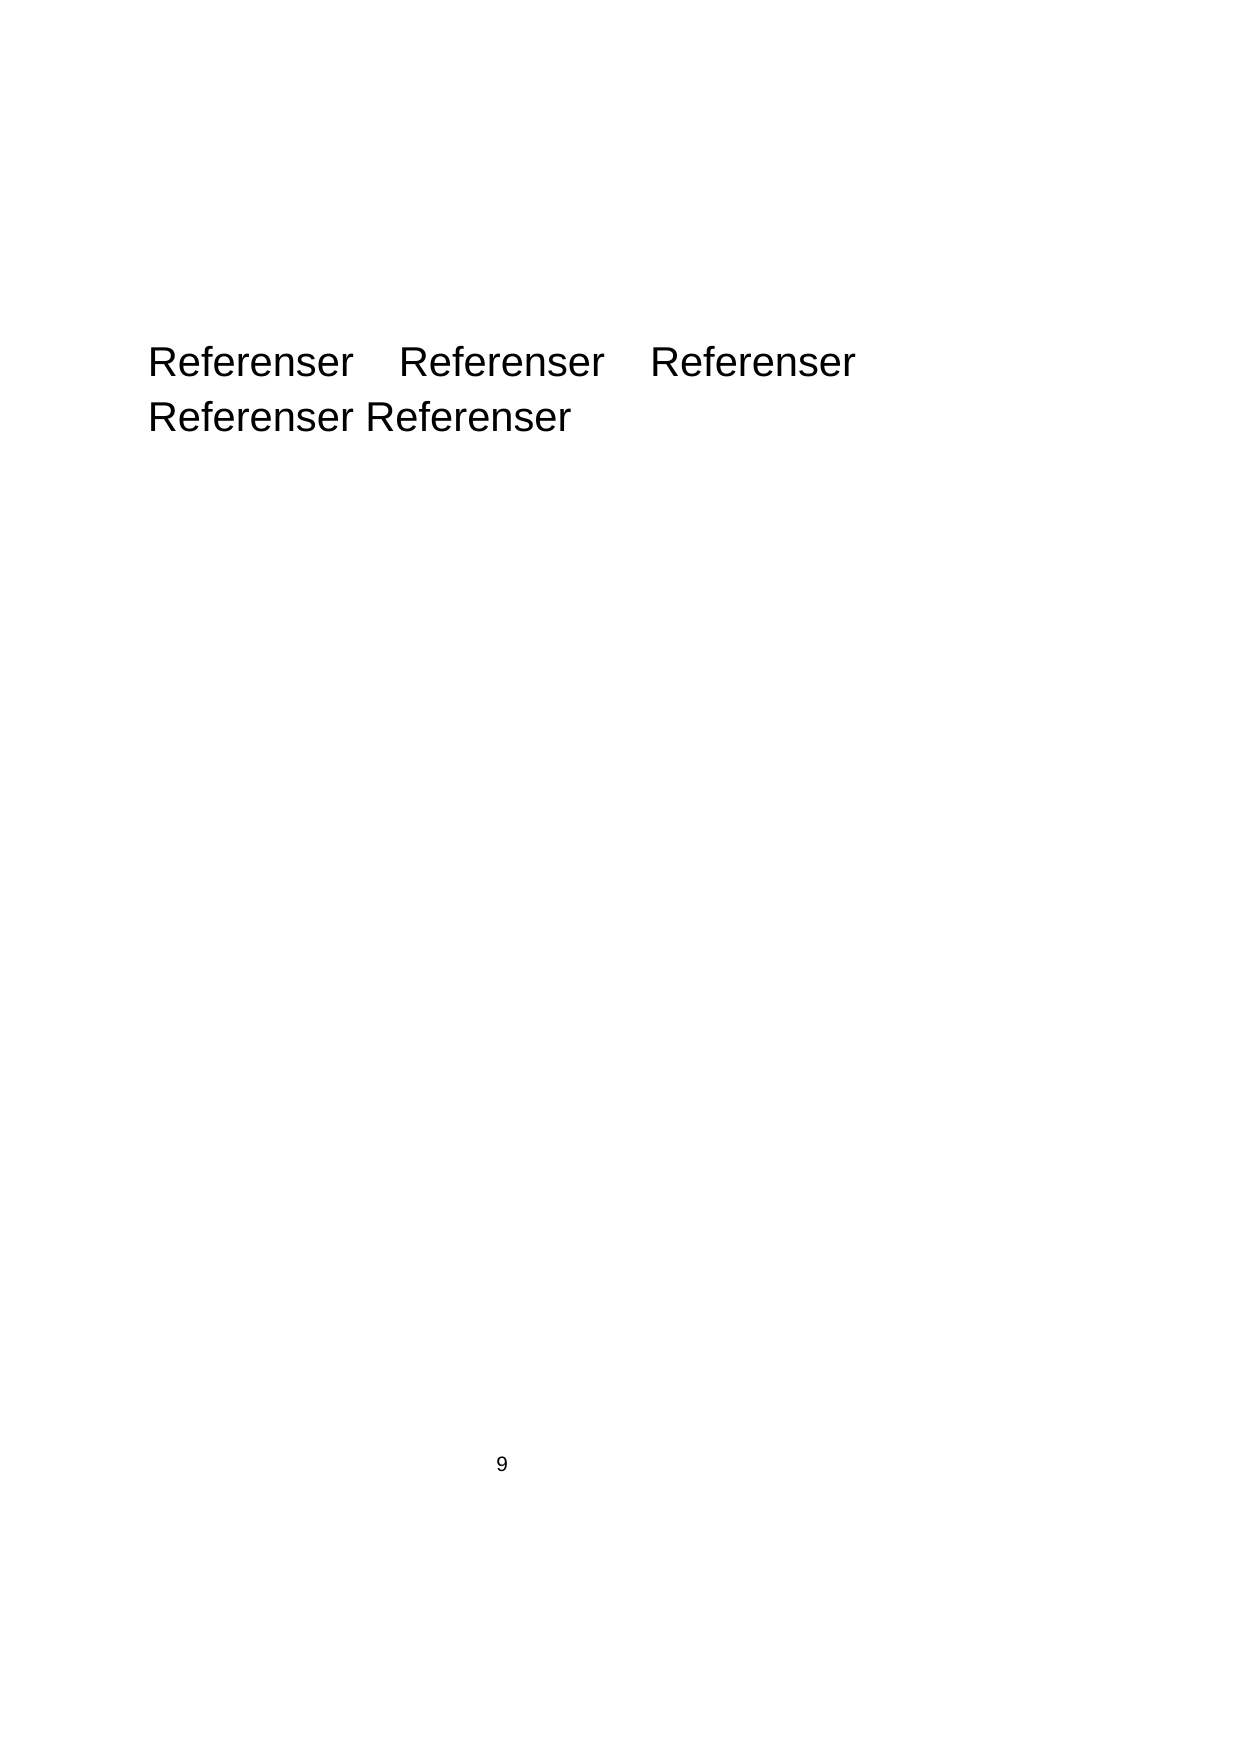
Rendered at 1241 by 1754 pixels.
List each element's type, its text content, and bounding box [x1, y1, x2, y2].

subtitle Referenser Referenser Referenser Referenser Referenser [148, 337, 856, 440]
